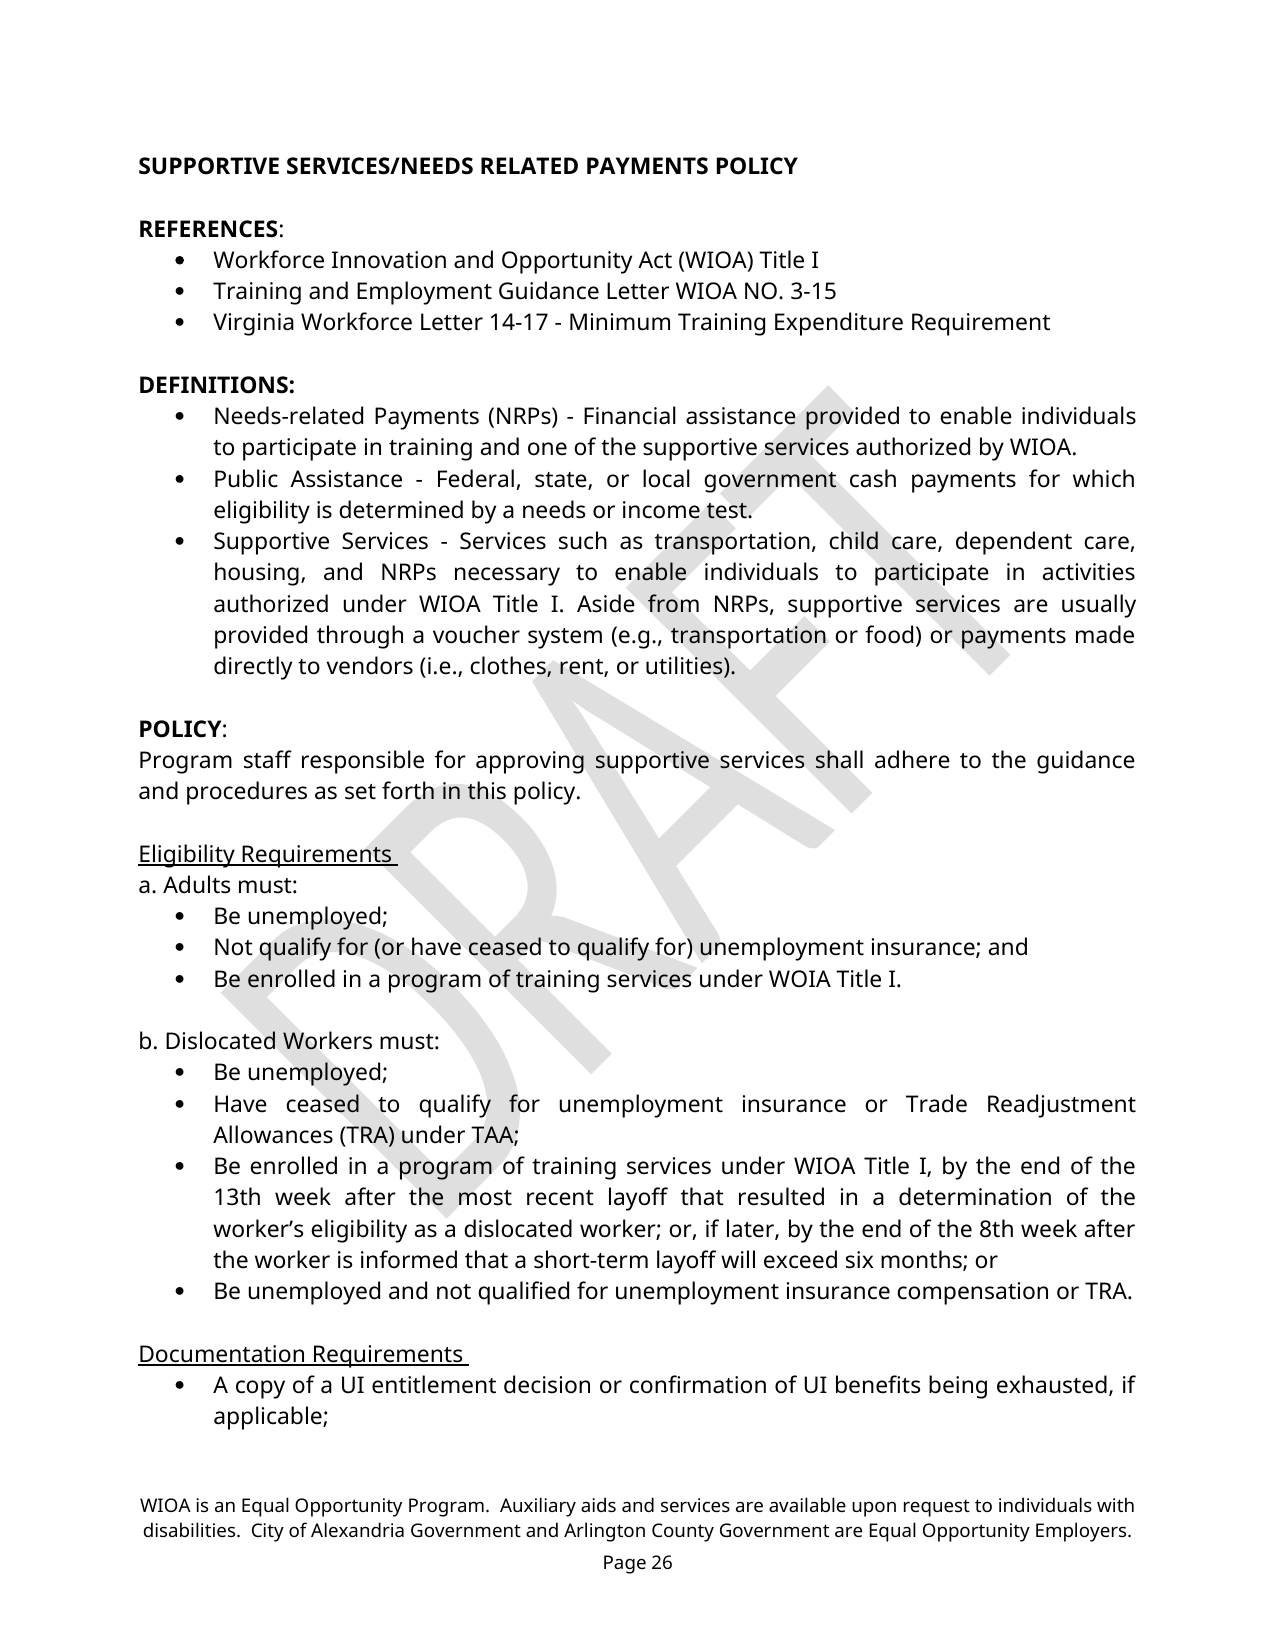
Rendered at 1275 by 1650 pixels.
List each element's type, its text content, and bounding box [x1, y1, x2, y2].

text REFERENCES: [138, 212, 1137, 244]
text POLICY: [138, 712, 1137, 744]
list Workforce Innovation and Opportunity Act (WIOA) Title I [176, 244, 1137, 275]
list Be enrolled in a program of training services under WOIA Title I. [176, 962, 1137, 994]
list Be unemployed; [176, 1056, 1137, 1087]
list Be unemployed; [176, 900, 1137, 931]
subtitle Training and Employment Guidance Letter WIOA NO. 3-15 [176, 275, 1137, 306]
text Definitions: [138, 369, 1137, 400]
text Eligibility Requirements [138, 837, 1137, 869]
list Be enrolled in a program of training services under WIOA Title I, by the end of the 13th week after the most recent layoff that resulted in a determination of the worker’s eligibility as a dislocated worker; or, if later, by the end of the 8th week after the worker is informed that a short-term layoff will exceed six months; or [176, 1150, 1137, 1275]
text b. Dislocated Workers must: [138, 1025, 1137, 1056]
list Not qualify for (or have ceased to qualify for) unemployment insurance; and [176, 931, 1137, 962]
list Public Assistance - Federal, state, or local government cash payments for which eligibility is determined by a needs or income test. [176, 462, 1137, 525]
subtitle SUPPORTIVE SERVICES/NEEDS RELATED PAYMENTS POLICY [138, 150, 1137, 181]
list Supportive Services - Services such as transportation, child care, dependent care, housing, and NRPs necessary to enable individuals to participate in activities authorized under WIOA Title I. Aside from NRPs, supportive services are usually provided through a voucher system (e.g., transportation or food) or payments made directly to vendors (i.e., clothes, rent, or utilities). [176, 525, 1137, 681]
list Needs-related Payments (NRPs) - Financial assistance provided to enable individuals to participate in training and one of the supportive services authorized by WIOA. [176, 400, 1137, 462]
text Program staff responsible for approving supportive services shall adhere to the guidance and procedures as set forth in this policy. [138, 744, 1137, 806]
text Documentation Requirements [138, 1337, 1137, 1369]
text a. Adults must: [138, 869, 1137, 900]
list Be unemployed and not qualified for unemployment insurance compensation or TRA. [176, 1275, 1137, 1306]
list A copy of a UI entitlement decision or confirmation of UI benefits being exhausted, if applicable; [176, 1369, 1137, 1431]
list Virginia Workforce Letter 14-17 - Minimum Training Expenditure Requirement [176, 306, 1137, 337]
list Have ceased to qualify for unemployment insurance or Trade Readjustment Allowances (TRA) under TAA; [176, 1087, 1137, 1150]
